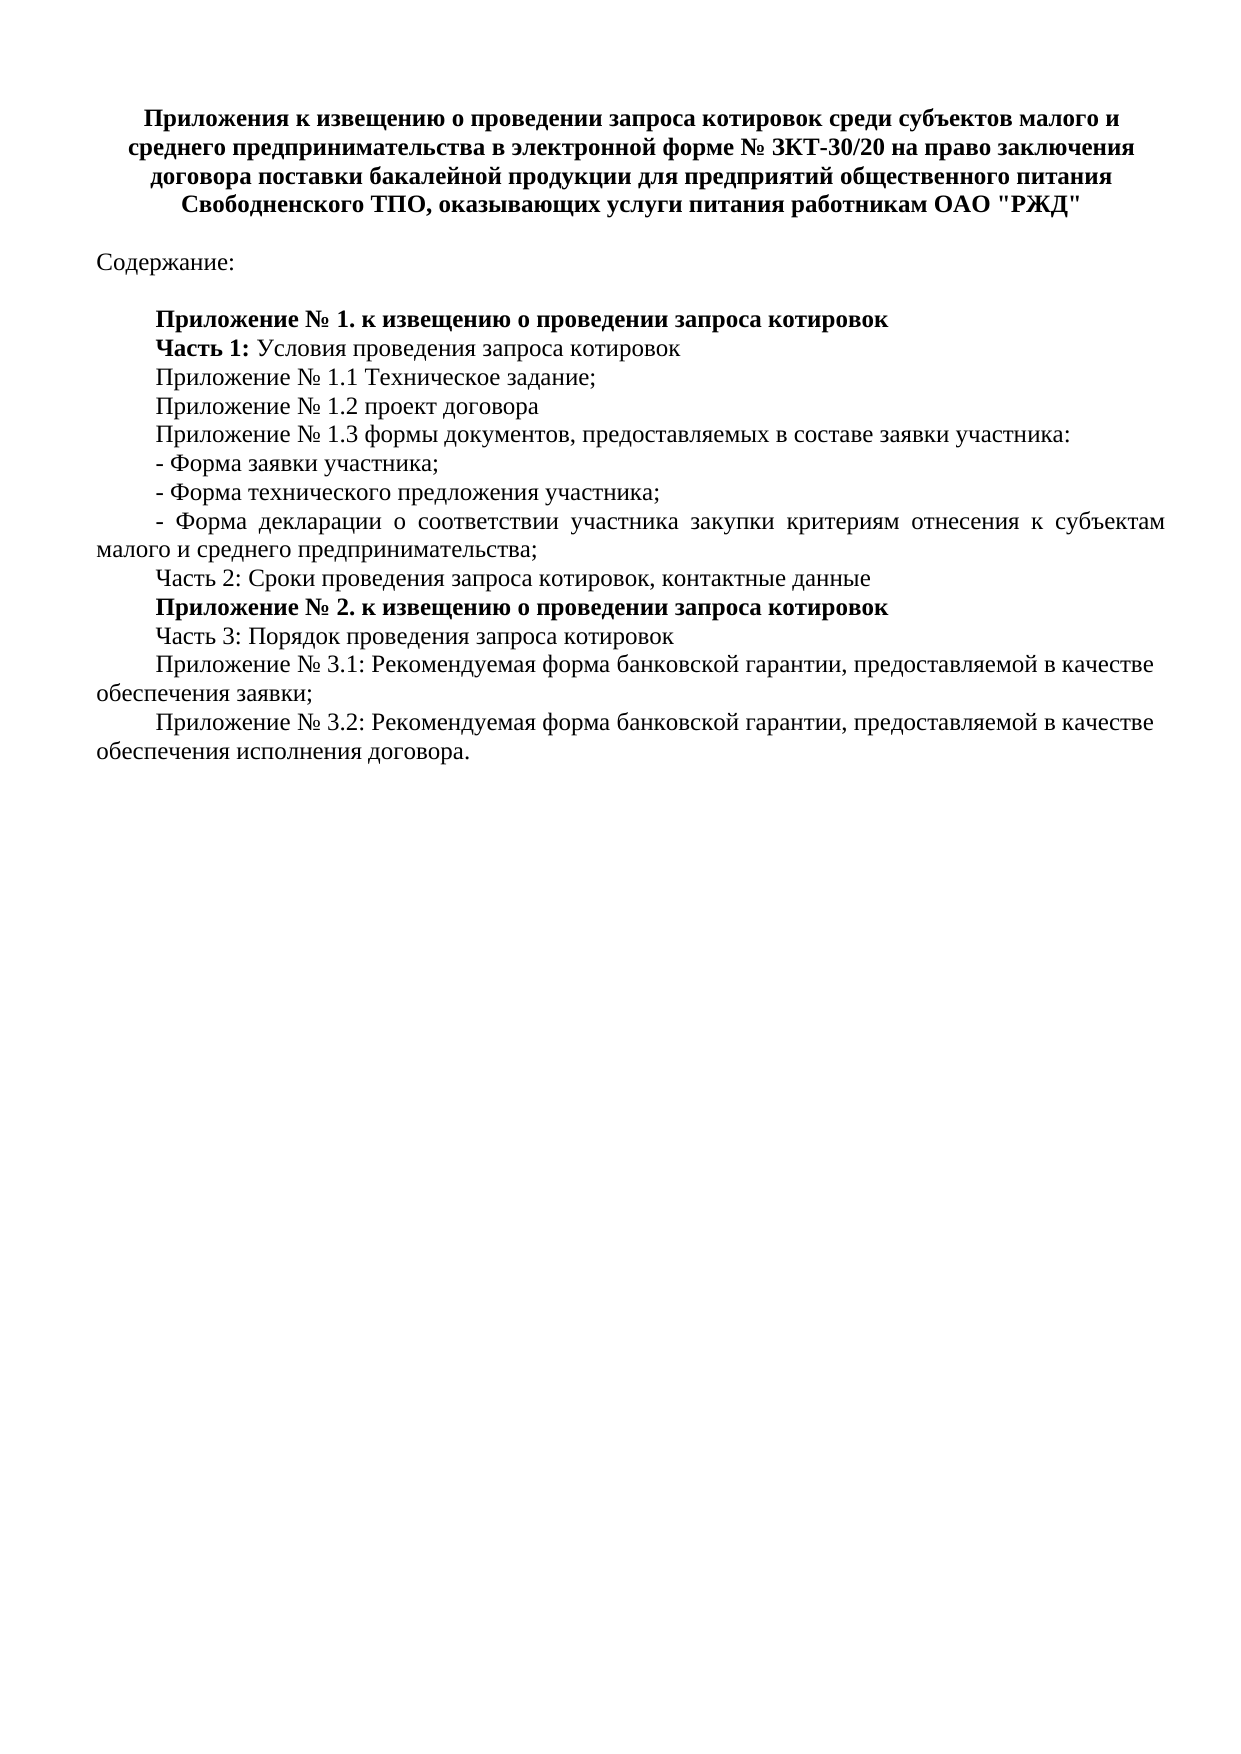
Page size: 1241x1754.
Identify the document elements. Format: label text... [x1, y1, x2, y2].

text Содержание: [96, 247, 1167, 276]
text - Форма технического предложения участника; [96, 477, 1167, 506]
text - Форма декларации о соответствии участника закупки критериям отнесения к субъектам малого и среднего предпринимательства; [96, 506, 1167, 563]
text Приложение № 1.3 формы документов, предоставляемых в составе заявки участника: [96, 419, 1167, 448]
text Приложение № 3.2: Рекомендуемая форма банковской гарантии, предоставляемой в качестве обеспечения исполнения договора. [96, 707, 1181, 764]
text Часть 3: Порядок проведения запроса котировок [96, 621, 1167, 649]
text Часть 1: Условия проведения запроса котировок [96, 333, 1167, 362]
text Приложения к извещению о проведении запроса котировок среди субъектов малого и среднего предпринимательства в электронной форме № ЗКТ-30/20 на право заключения договора поставки бакалейной продукции для предприятий общественного питания Свободненского ТПО, оказывающих услуги питания работникам ОАО "РЖД" [96, 103, 1167, 218]
text Приложение № 1. к извещению о проведении запроса котировок [96, 304, 1167, 333]
text Часть 2: Сроки проведения запроса котировок, контактные данные [96, 563, 1167, 592]
text Приложение № 3.1: Рекомендуемая форма банковской гарантии, предоставляемой в качестве обеспечения заявки; [96, 649, 1181, 707]
text Приложение № 1.2 проект договора [96, 391, 1167, 419]
text Приложение № 2. к извещению о проведении запроса котировок [96, 592, 1167, 621]
text Приложение № 1.1 Техническое задание; [96, 362, 1167, 391]
text - Форма заявки участника; [96, 448, 1167, 477]
